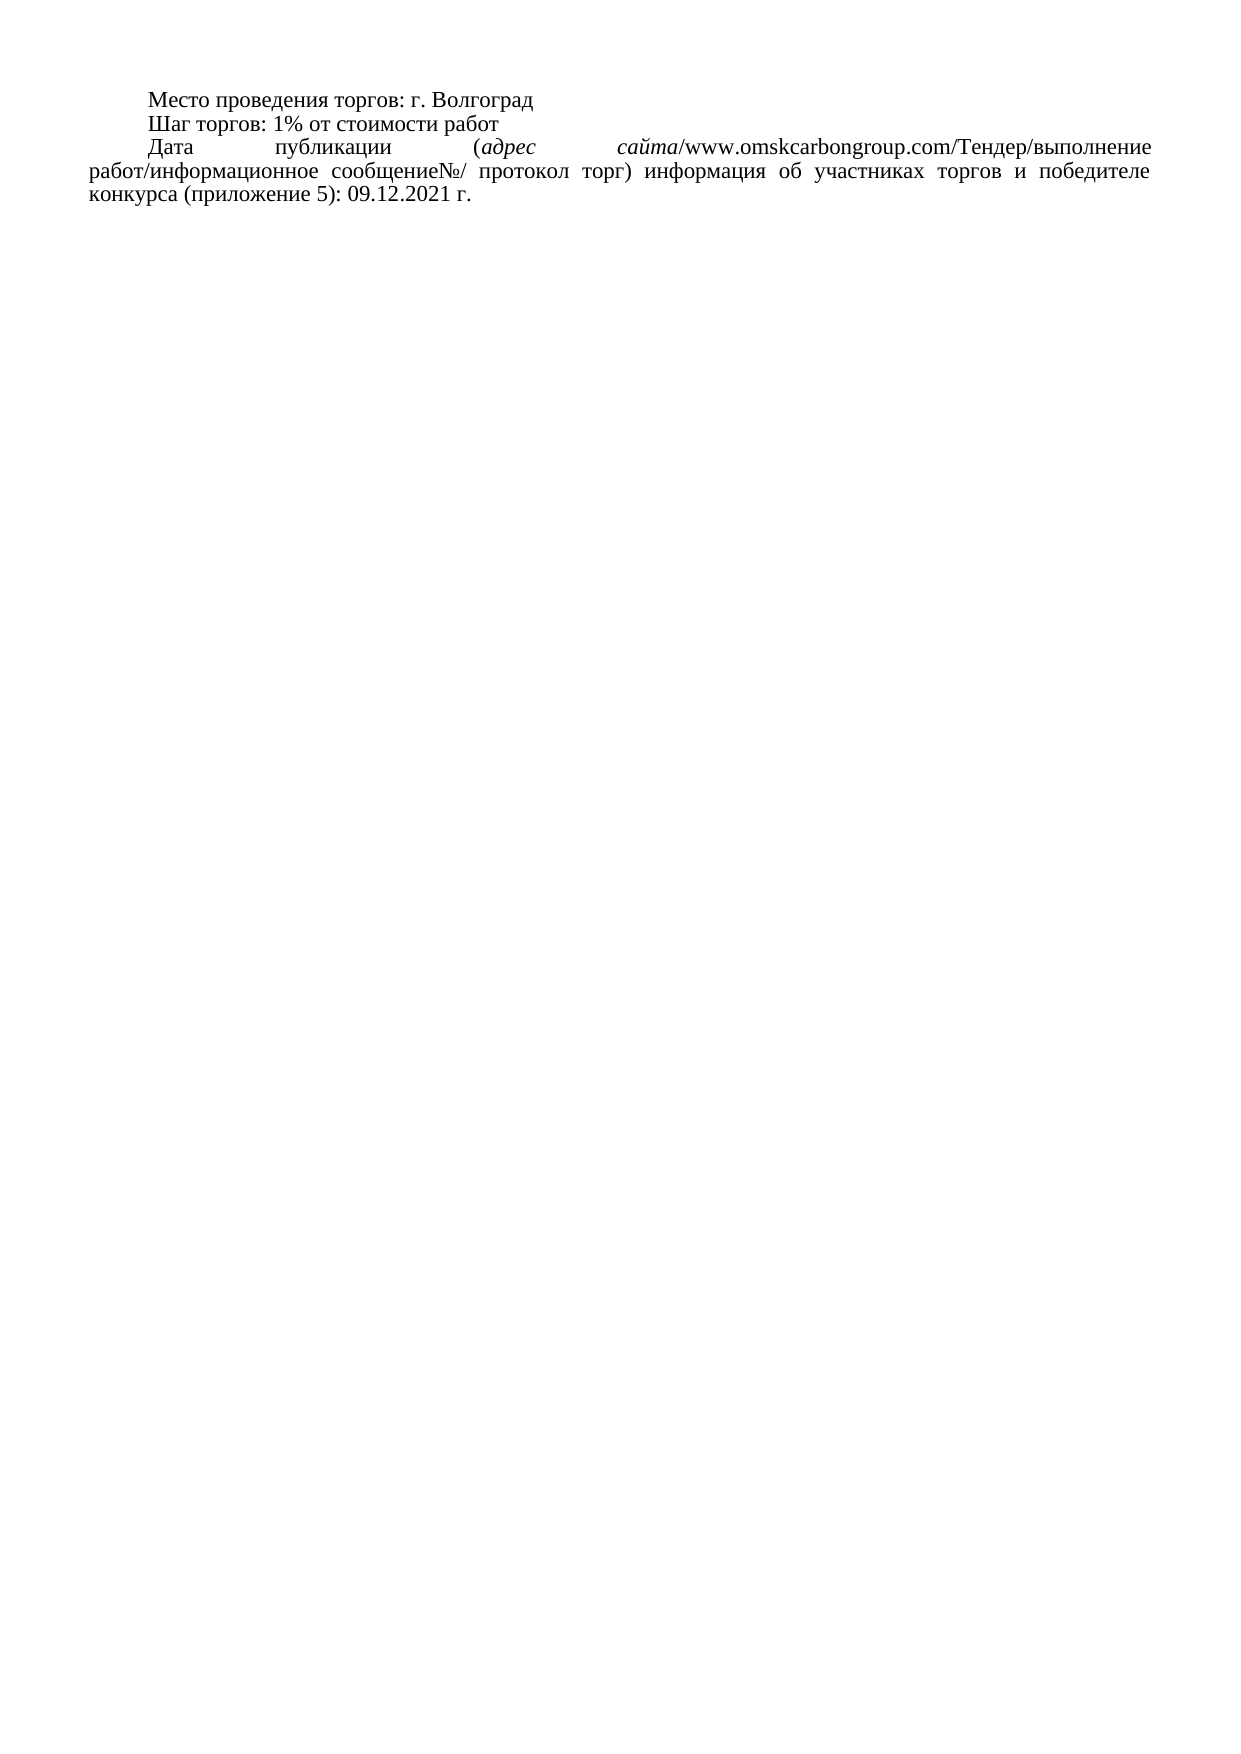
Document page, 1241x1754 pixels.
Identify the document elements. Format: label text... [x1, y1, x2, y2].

text Место проведения торгов: г. Волгоград [89, 89, 1152, 112]
text Шаг торгов: 1% от стоимости работ [89, 112, 1152, 136]
text Дата публикации (адрес сайта/www.omskcarbongroup.com/Тендер/выполнение работ/информационное сообщение№/ протокол торг) информация об участниках торгов и победителе конкурса (приложение 5): 09.12.2021 г. [89, 136, 1152, 206]
